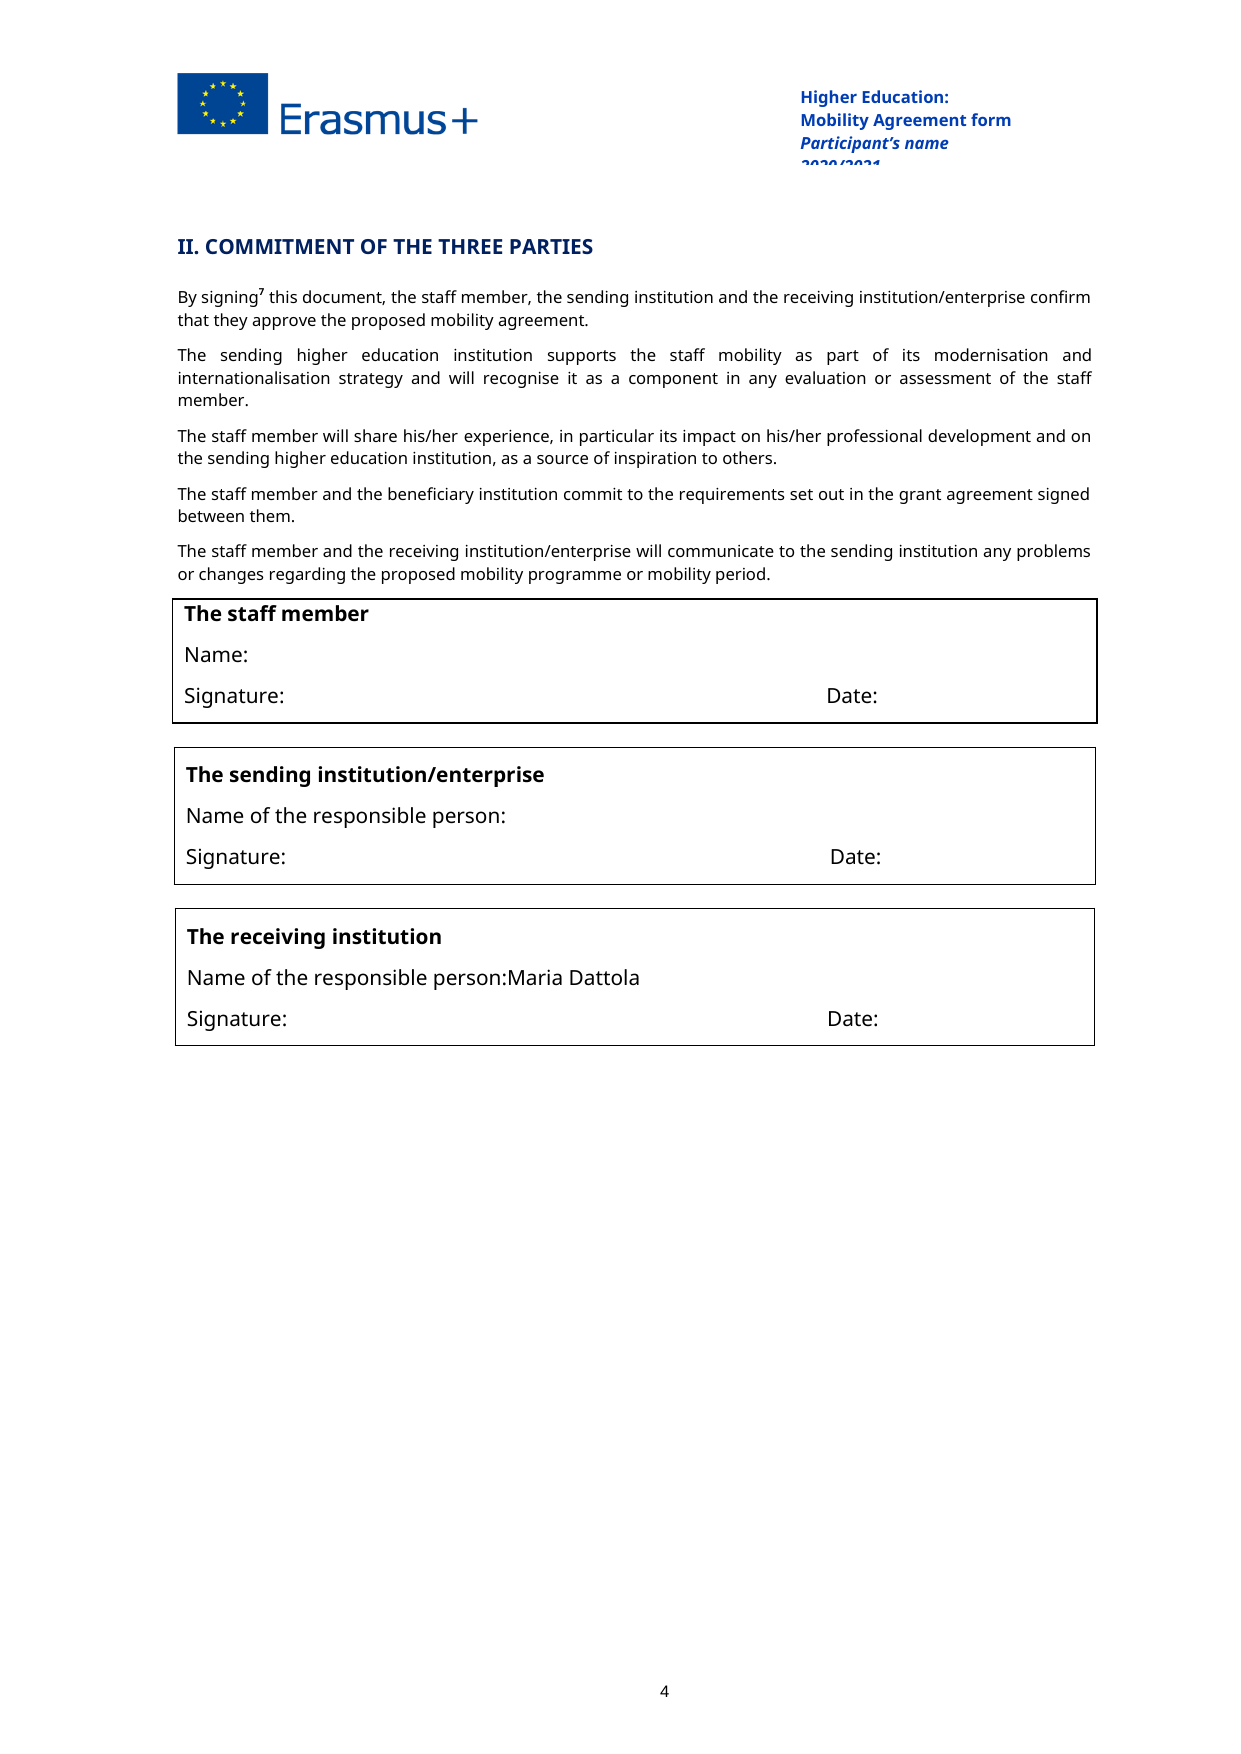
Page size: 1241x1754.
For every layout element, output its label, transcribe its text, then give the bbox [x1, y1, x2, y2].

table_header The sending institution/enterprise Name of the responsible person: Signature: Date: [175, 748, 1095, 883]
text The staff member and the beneficiary institution commit to the requirements set out in the grant agreement signed between them. [177, 482, 1092, 527]
text The sending higher education institution supports the staff mobility as part of its modernisation and internationalisation strategy and will recognise it as a component in any evaluation or assessment of the staff member. [177, 343, 1092, 412]
table_header The staff member Name: Signature: Date: [173, 600, 1096, 722]
text II. COMMITMENT OF THE THREE PARTIES [177, 232, 1092, 261]
text The staff member will share his/her experience, in particular its impact on his/her professional development and on the sending higher education institution, as a source of inspiration to others. [177, 424, 1092, 469]
text By signing this document, the staff member, the sending institution and the receiving institution/enterprise confirm that they approve the proposed mobility agreement. [177, 286, 1092, 331]
picture [177, 73, 478, 135]
text The staff member and the receiving institution/enterprise will communicate to the sending institution any problems or changes regarding the proposed mobility programme or mobility period. [177, 540, 1092, 585]
table_header The receiving institution Name of the responsible person:Maria Dattola Signature: Date: [176, 909, 1094, 1044]
